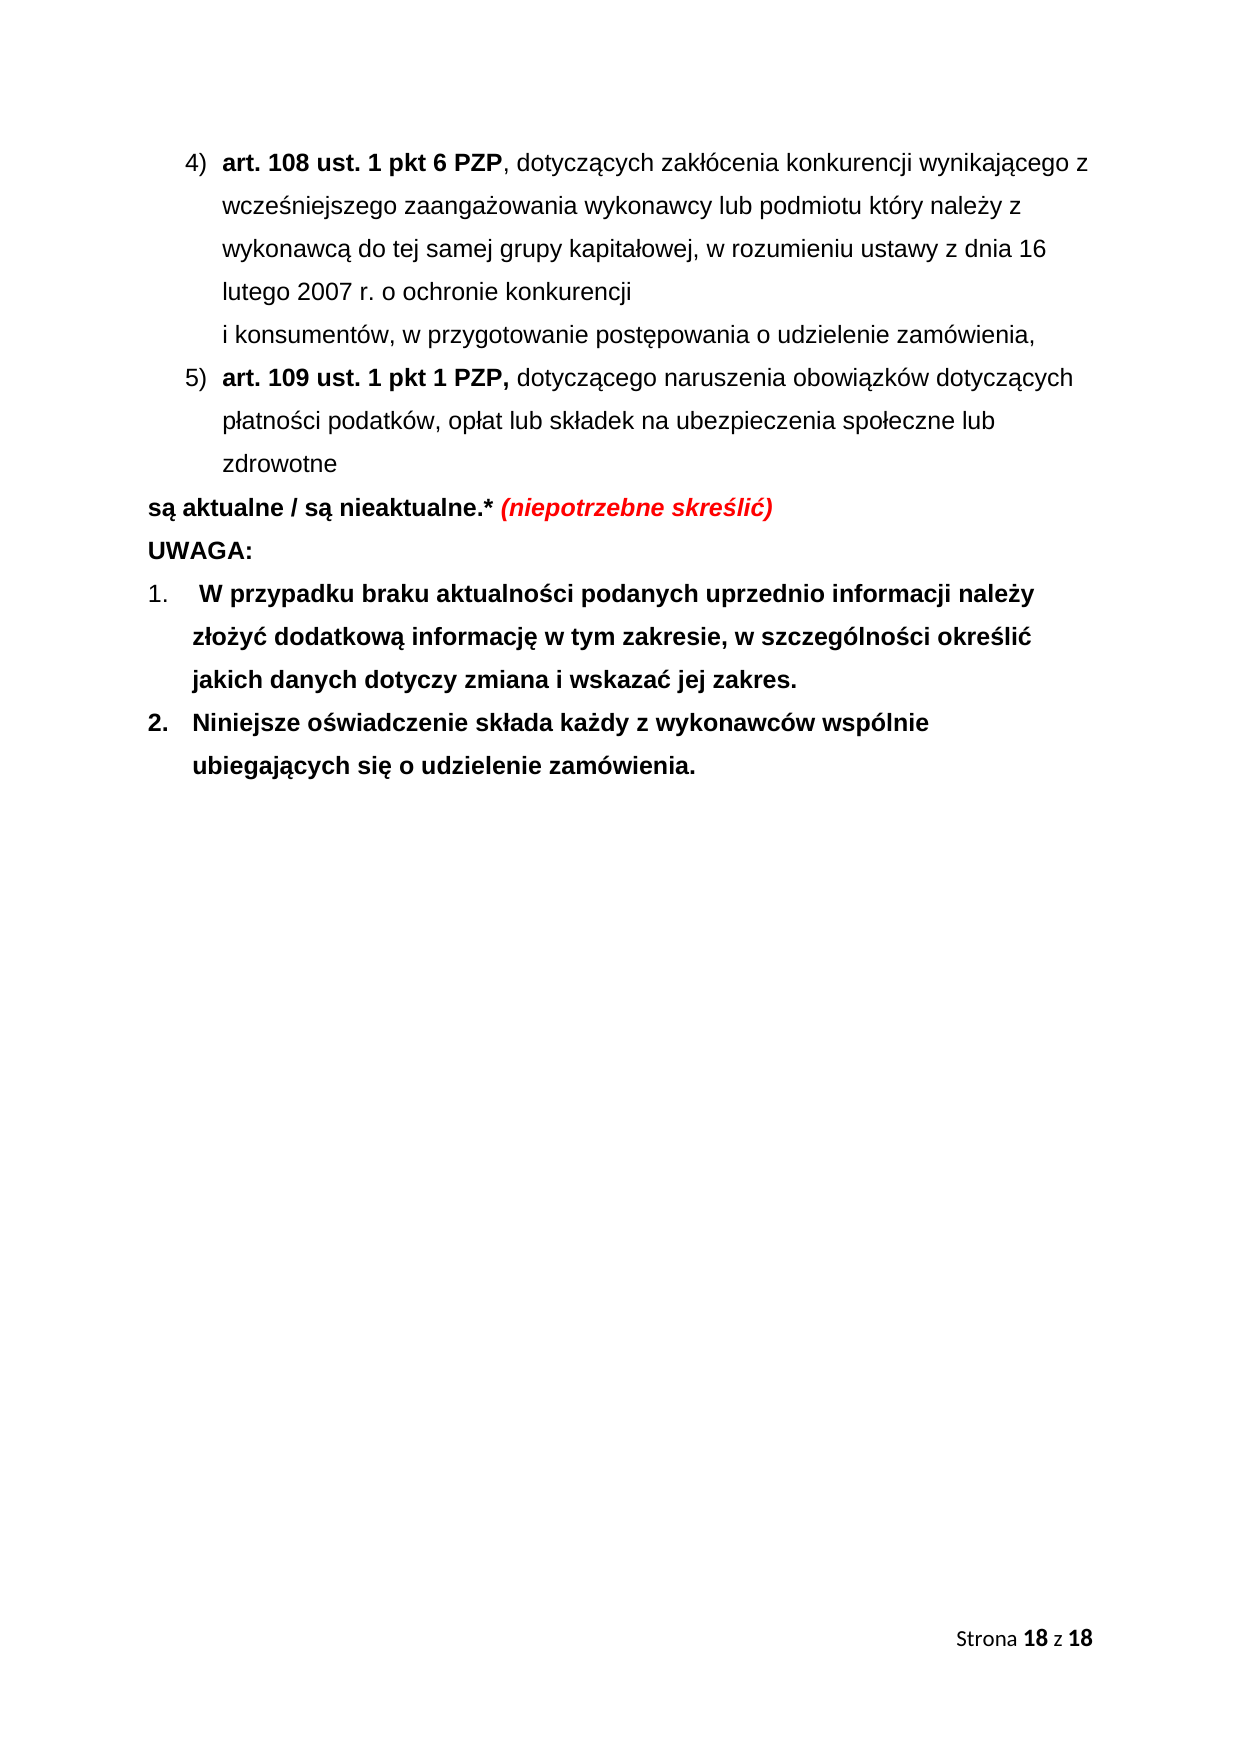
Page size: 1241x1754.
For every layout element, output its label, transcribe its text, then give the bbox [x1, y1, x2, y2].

list Niniejsze oświadczenie składa każdy z wykonawców wspólnie ubiegających się o udzielenie zamówienia. [148, 708, 1093, 780]
list W przypadku braku aktualności podanych uprzednio informacji należy złożyć dodatkową informację w tym zakresie, w szczególności określić jakich danych dotyczy zmiana i wskazać jej zakres. [148, 579, 1093, 694]
list art. 109 ust. 1 pkt 1 PZP, dotyczącego naruszenia obowiązków dotyczących płatności podatków, opłat lub składek na ubezpieczenia społeczne lub zdrowotne [185, 363, 1093, 478]
text UWAGA: [148, 536, 1093, 564]
list art. 108 ust. 1 pkt 6 PZP, dotyczących zakłócenia konkurencji wynikającego z wcześniejszego zaangażowania wykonawcy lub podmiotu który należy z wykonawcą do tej samej grupy kapitałowej, w rozumieniu ustawy z dnia 16 lutego 2007 r. o ochronie konkurencji i konsumentów, w przygotowanie postępowania o udzielenie zamówienia, [185, 148, 1093, 349]
text są aktualne / są nieaktualne.* (niepotrzebne skreślić) [148, 493, 1093, 521]
